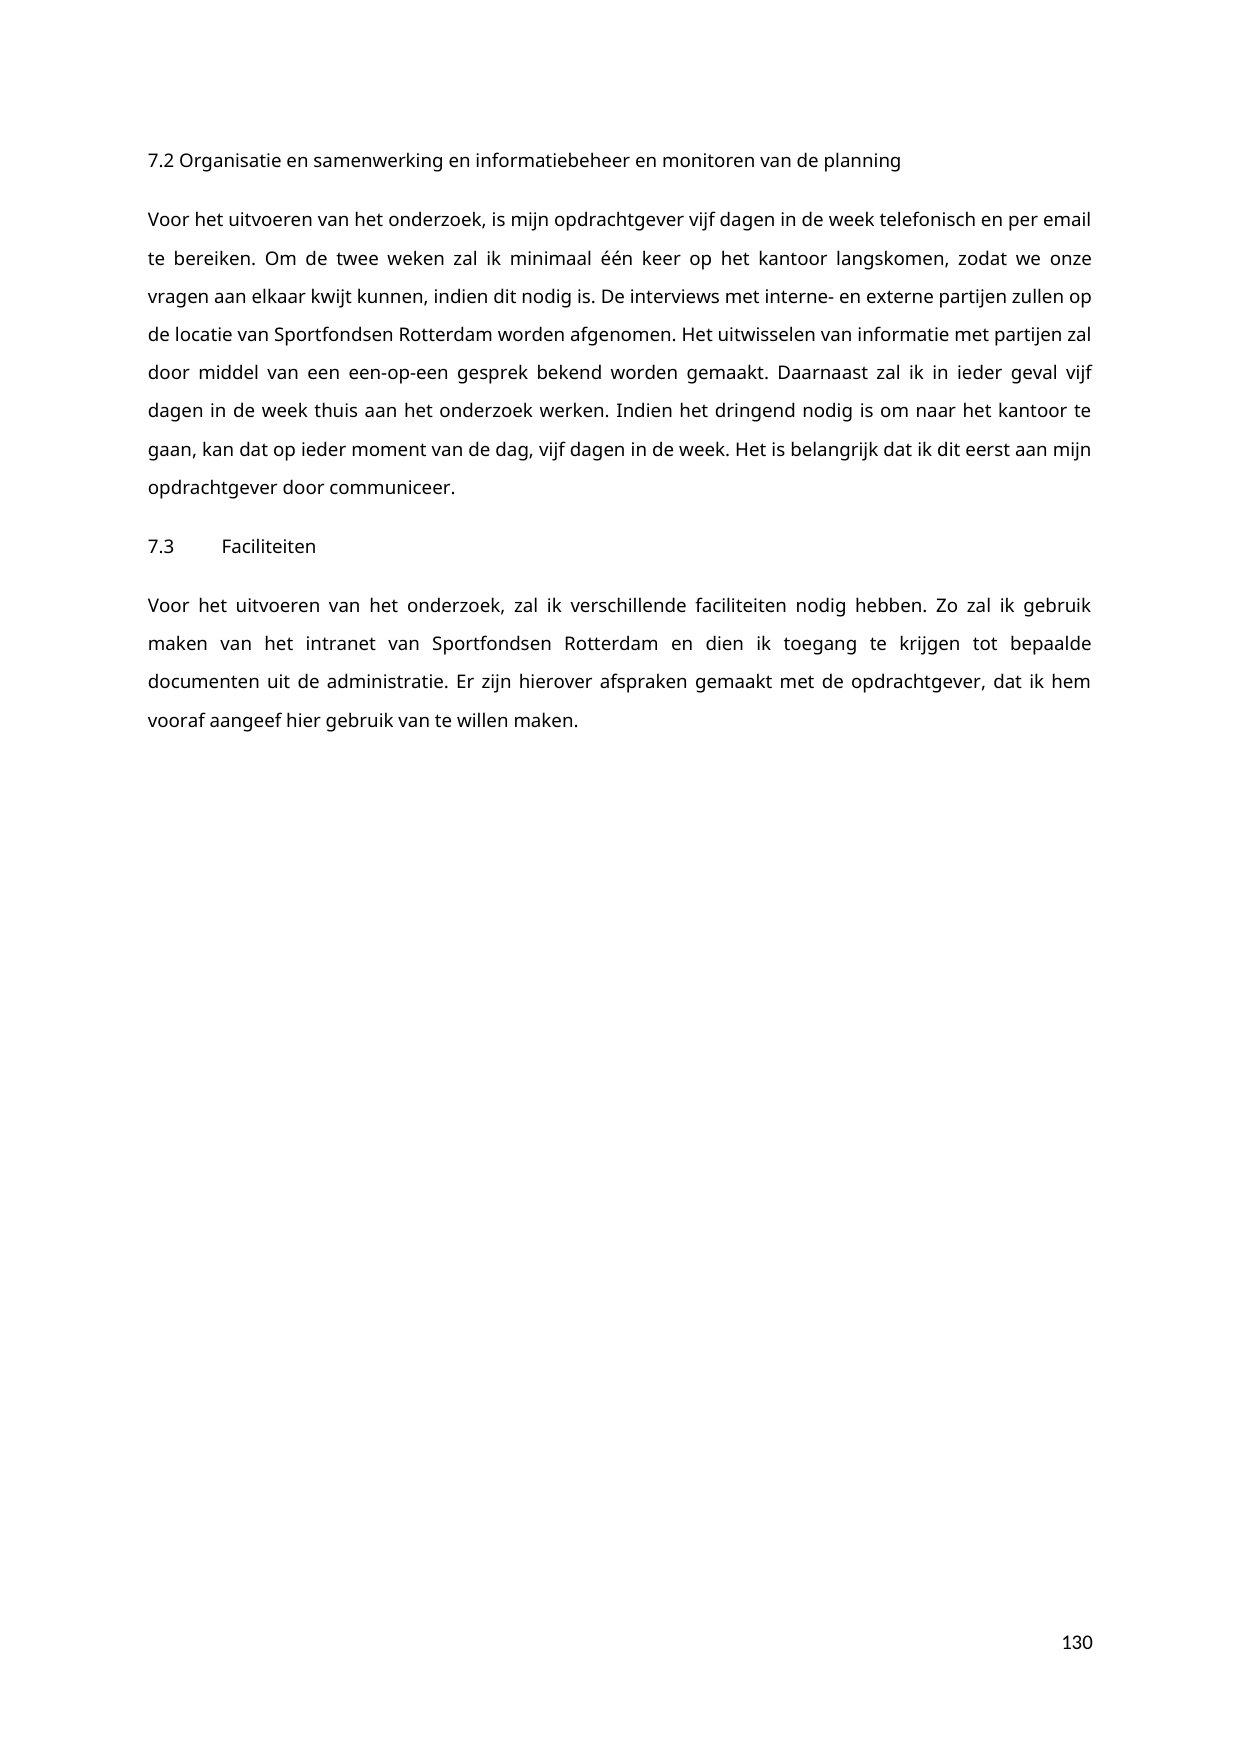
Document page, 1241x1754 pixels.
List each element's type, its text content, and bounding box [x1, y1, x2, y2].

text Voor het uitvoeren van het onderzoek, zal ik verschillende faciliteiten nodig hebben. Zo zal ik gebruik maken van het intranet van Sportfondsen Rotterdam en dien ik toegang te krijgen tot bepaalde documenten uit de administratie. Er zijn hierover afspraken gemaakt met de opdrachtgever, dat ik hem vooraf aangeef hier gebruik van te willen maken. [148, 592, 1093, 733]
text 7.3 Faciliteiten [148, 533, 1093, 559]
text 7.2 Organisatie en samenwerking en informatiebeheer en monitoren van de planning [148, 148, 1093, 173]
text Voor het uitvoeren van het onderzoek, is mijn opdrachtgever vijf dagen in de week telefonisch en per email te bereiken. Om de twee weken zal ik minimaal één keer op het kantoor langskomen, zodat we onze vragen aan elkaar kwijt kunnen, indien dit nodig is. De interviews met interne- en externe partijen zullen op de locatie van Sportfondsen Rotterdam worden afgenomen. Het uitwisselen van informatie met partijen zal door middel van een een-op-een gesprek bekend worden gemaakt. Daarnaast zal ik in ieder geval vijf dagen in de week thuis aan het onderzoek werken. Indien het dringend nodig is om naar het kantoor te gaan, kan dat op ieder moment van de dag, vijf dagen in de week. Het is belangrijk dat ik dit eerst aan mijn opdrachtgever door communiceer. [148, 207, 1093, 500]
